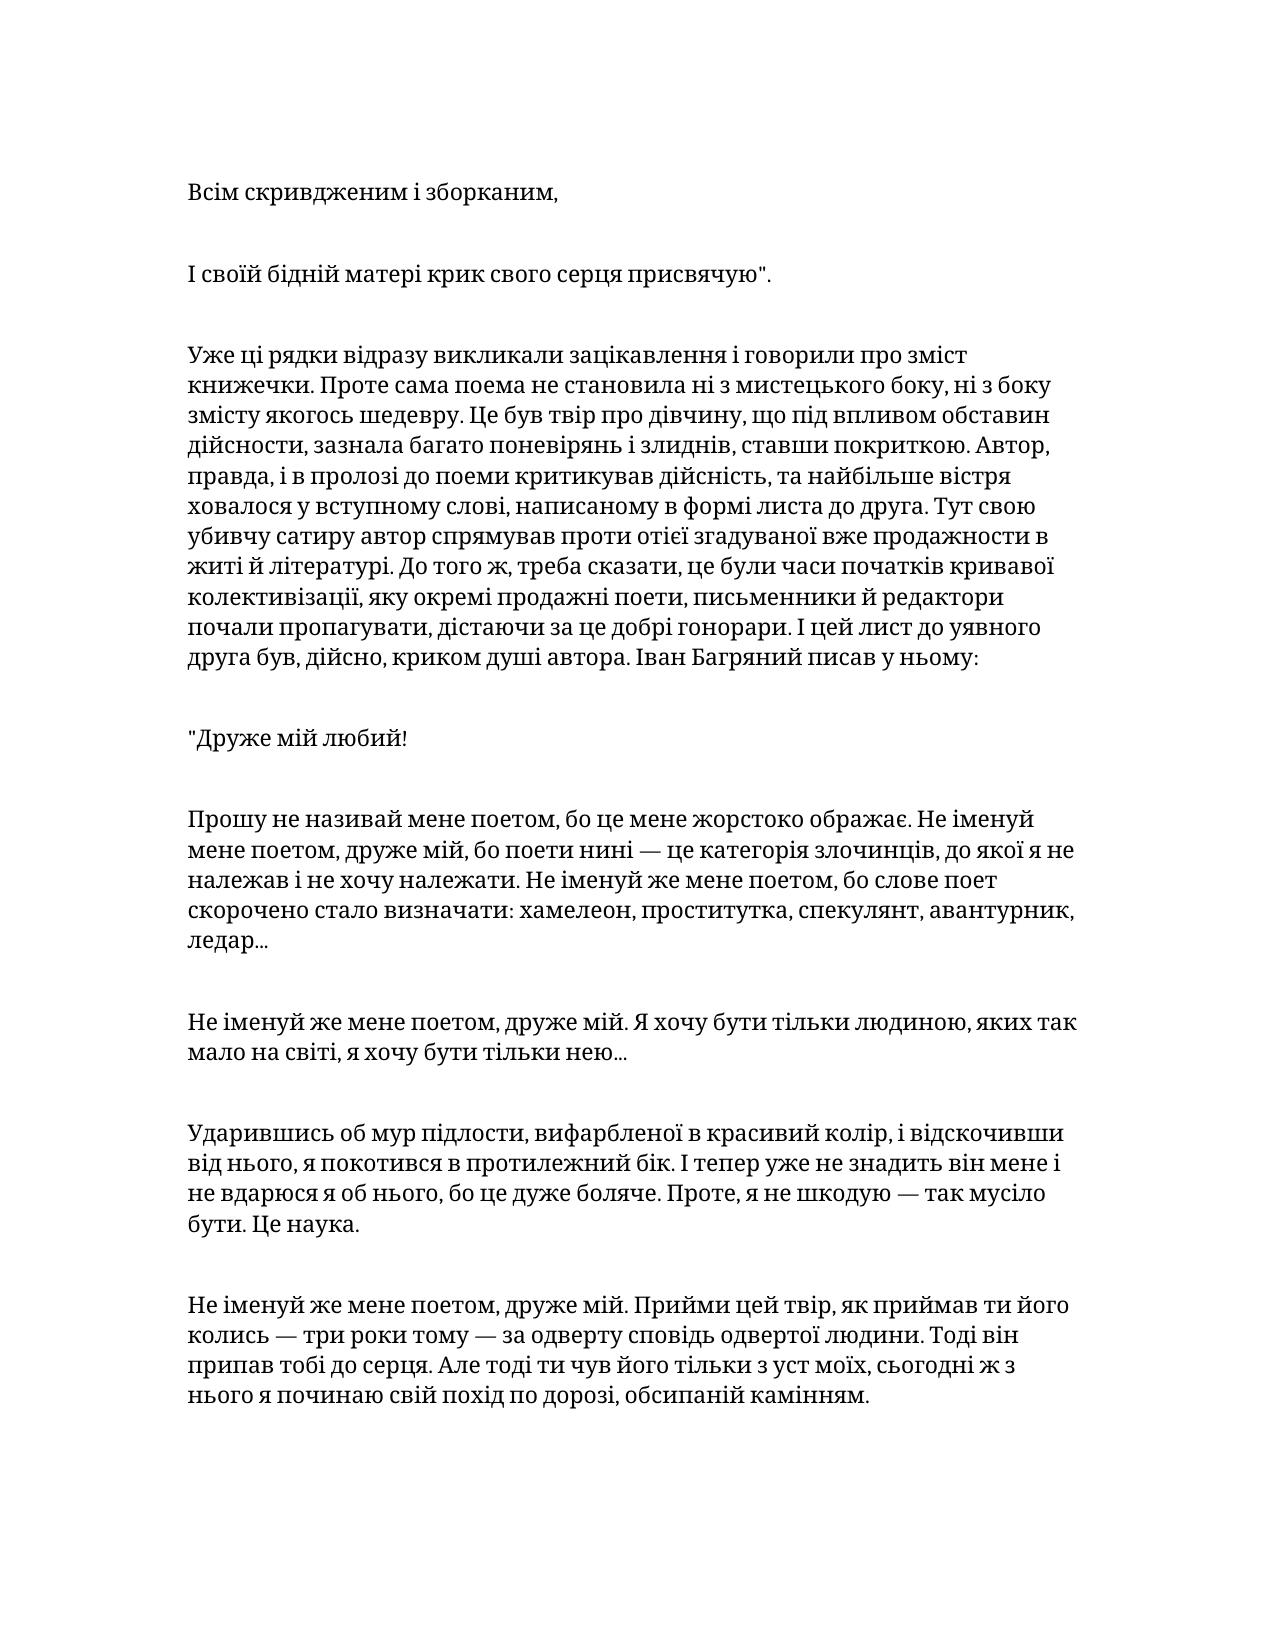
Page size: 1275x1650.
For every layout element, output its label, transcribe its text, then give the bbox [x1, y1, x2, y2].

text Не іменуй же мене поетом, друже мій. Я хочу бути тільки людиною, яких так мало на світі, я хочу бути тільки нею... [187, 979, 1087, 1066]
text Не іменуй же мене поетом, друже мій. Прийми цей твір, як приймав ти його колись — три роки тому — за одверту сповідь одвертої людини. Тоді він припав тобі до серця. Але тоді ти чув його тільки з уст моїх, сьогодні ж з нього я починаю свій похід по дорозі, обсипаній камінням. [187, 1262, 1087, 1410]
text "Друже мій любий! [187, 696, 1087, 752]
text Прошу не називай мене поетом, бо це мене жорстоко ображає. Не іменуй мене поетом, друже мій, бо поети нині — це категорія злочинців, до якої я не належав і не хочу належати. Не іменуй же мене поетом, бо слове поет скорочено стало визначати: хамелеон, проститутка, спекулянт, авантурник, ледар... [187, 777, 1087, 954]
text Ударившись об мур підлости, вифарбленої в красивий колір, і відскочивши від нього, я покотився в протилежний бік. І тепер уже не знадить він мене і не вдарюся я об нього, бо це дуже боляче. Проте, я не шкодую — так мусіло бути. Це наука. [187, 1091, 1087, 1238]
text Всім скривдженим і зборканим, [187, 150, 1087, 207]
text Уже ці рядки відразу викликали зацікавлення і говорили про зміст книжечки. Проте сама поема не становила ні з мистецького боку, ні з боку змісту якогось шедевру. Це був твір про дівчину, що під впливом обставин дійсности, зазнала багато поневірянь і злиднів, ставши покриткою. Автор, правда, і в пролозі до поеми критикував дійсність, та найбільше вістря ховалося у вступному слові, написаному в формі листа до друга. Тут свою убивчу сатиру автор спрямував проти отієї згадуваної вже продажности в житі й літературі. До того ж, треба сказати, це були часи початків кривавої колективізації, яку окремі продажні поети, письменники й редактори почали пропагувати, дістаючи за це добрі гонорари. І цей лист до уявного друга був, дійсно, криком душі автора. Іван Багряний писав у ньому: [187, 312, 1087, 671]
text І своїй бідній матері крик свого серця присвячую". [187, 231, 1087, 288]
